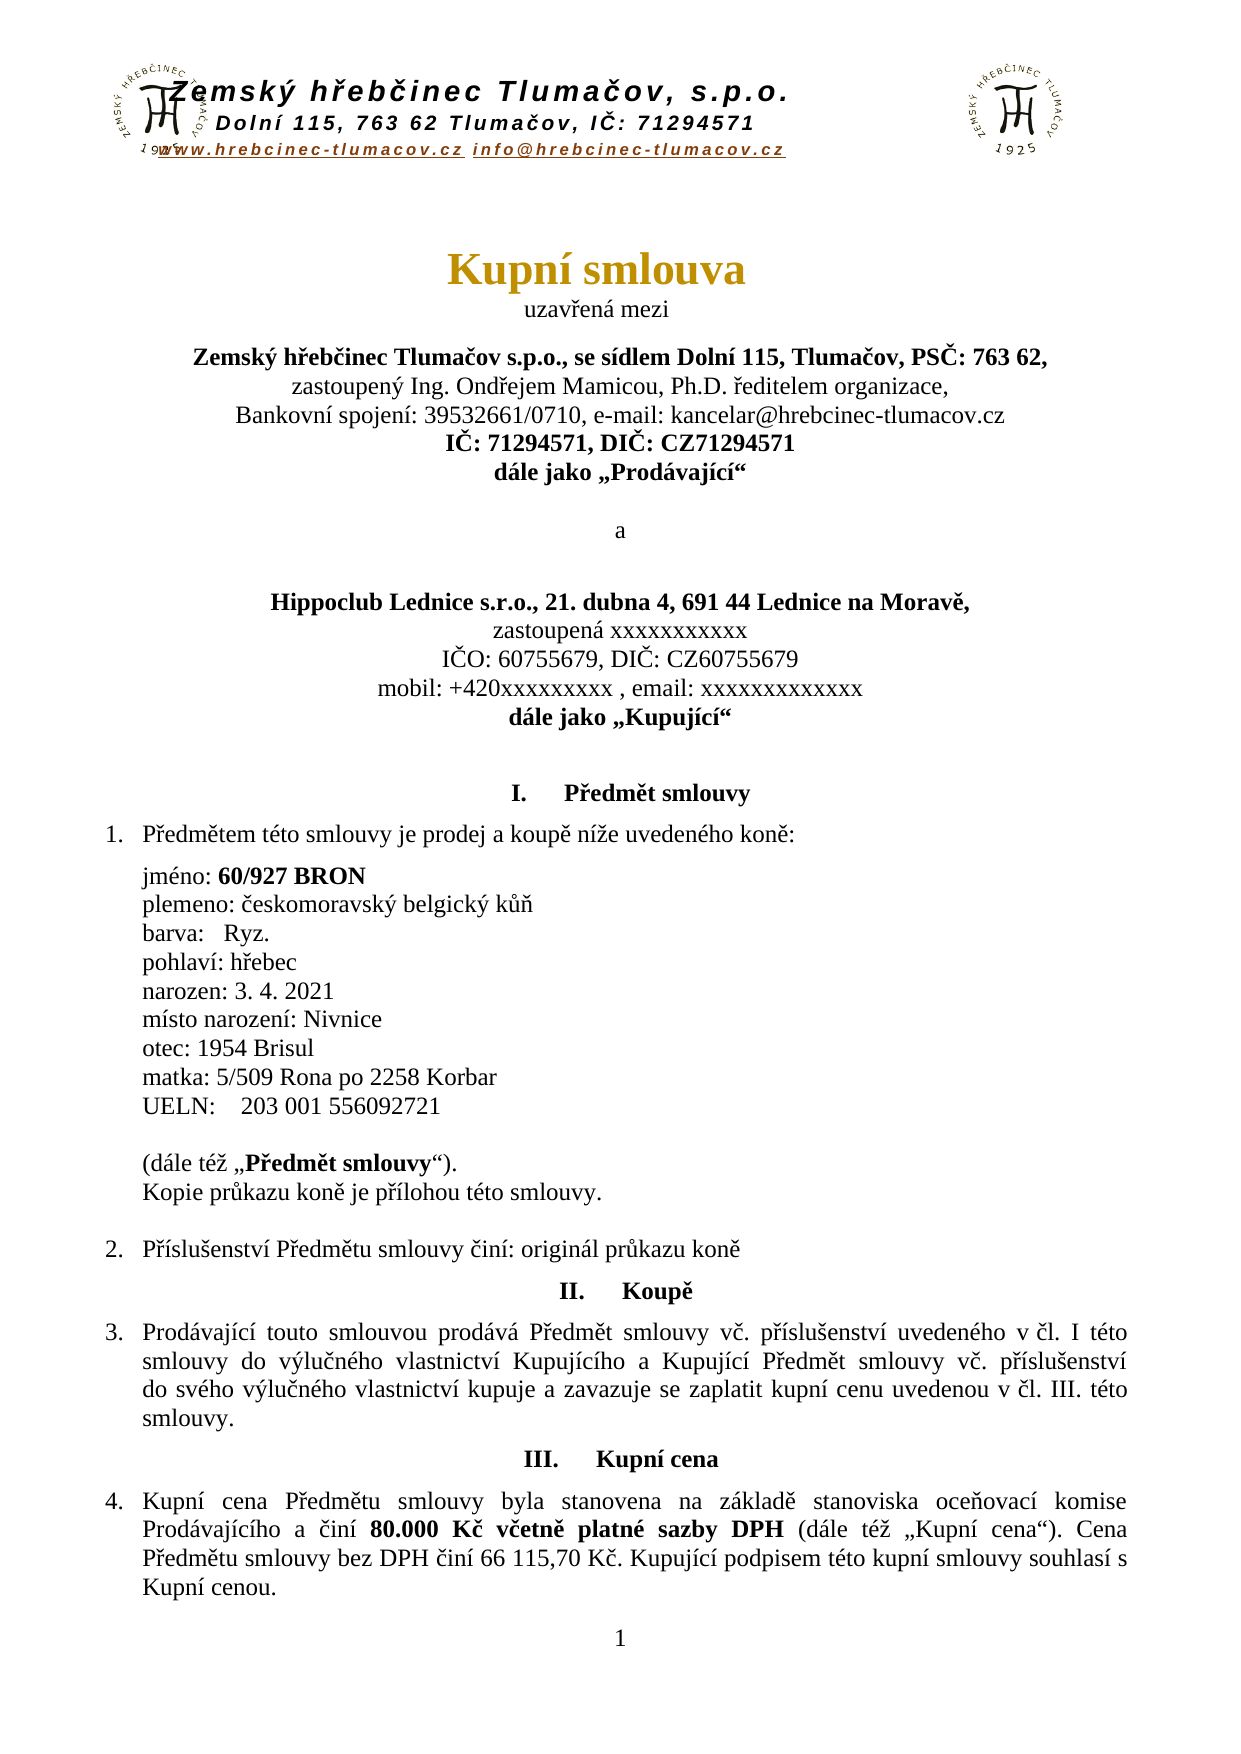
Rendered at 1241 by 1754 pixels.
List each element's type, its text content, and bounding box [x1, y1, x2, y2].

text Kupní smlouva [112, 242, 1080, 294]
text pohlaví: hřebec [142, 947, 1128, 976]
text IČO: 60755679, DIČ: CZ60755679 [112, 644, 1128, 673]
text plemeno: českomoravský belgický kůň [142, 889, 1128, 918]
text Bankovní spojení: 39532661/0710, e-mail: kancelar@hrebcinec-tlumacov.cz [112, 400, 1128, 428]
text zastoupená xxxxxxxxxxx [112, 615, 1128, 644]
text jméno: 60/927 BRON [142, 861, 1128, 889]
list Příslušenství Předmětu smlouvy činí: originál průkazu koně [105, 1234, 1128, 1263]
picture [112, 60, 209, 157]
text barva: Ryz. [142, 918, 1128, 947]
text mobil: +420xxxxxxxxx , email: xxxxxxxxxxxxx [112, 673, 1128, 702]
text otec: 1954 Brisul [142, 1033, 1128, 1062]
text (dále též „Předmět smlouvy“). [142, 1148, 1128, 1177]
list Kupní cena Předmětu smlouvy byla stanovena na základě stanoviska oceňovací komise Prodávajícího a činí 80.000 Kč včetně platné sazby DPH (dále též „Kupní cena“). Cena Předmětu smlouvy bez DPH činí 66 115,70 Kč. Kupující podpisem této kupní smlouvy souhlasí s Kupní cenou. [105, 1486, 1128, 1601]
picture [967, 60, 1065, 157]
text IČ: 71294571, DIČ: CZ71294571 [112, 428, 1128, 457]
text UELN: 203 001 556092721 [142, 1091, 1128, 1119]
text Hippoclub Lednice s.r.o., 21. dubna 4, 691 44 Lednice na Moravě, [112, 587, 1128, 615]
text uzavřená mezi [112, 294, 1080, 323]
text dále jako „Kupující“ [112, 702, 1128, 730]
list Kupní cena [150, 1444, 1128, 1473]
text a [112, 515, 1128, 543]
text zastoupený Ing. Ondřejem Mamicou, Ph.D. ředitelem organizace, [112, 371, 1128, 400]
text narozen: 3. 4. 2021 [142, 976, 1128, 1004]
text Kopie průkazu koně je přílohou této smlouvy. [142, 1177, 1128, 1206]
list Předmětem této smlouvy je prodej a koupě níže uvedeného koně: [105, 819, 1128, 848]
list Koupě [150, 1276, 1128, 1304]
list Předmět smlouvy [150, 778, 1128, 807]
text místo narození: Nivnice [142, 1004, 1128, 1033]
list Prodávající touto smlouvou prodává Předmět smlouvy vč. příslušenství uvedeného v čl. I této smlouvy do výlučného vlastnictví Kupujícího a Kupující Předmět smlouvy vč. příslušenství do svého výlučného vlastnictví kupuje a zavazuje se zaplatit kupní cenu uvedenou v čl. III. této smlouvy. [105, 1317, 1128, 1432]
text matka: 5/509 Rona po 2258 Korbar [142, 1062, 1128, 1091]
text Zemský hřebčinec Tlumačov s.p.o., se sídlem Dolní 115, Tlumačov, PSČ: 763 62, [112, 342, 1128, 371]
text dále jako „Prodávající“ [112, 457, 1128, 486]
